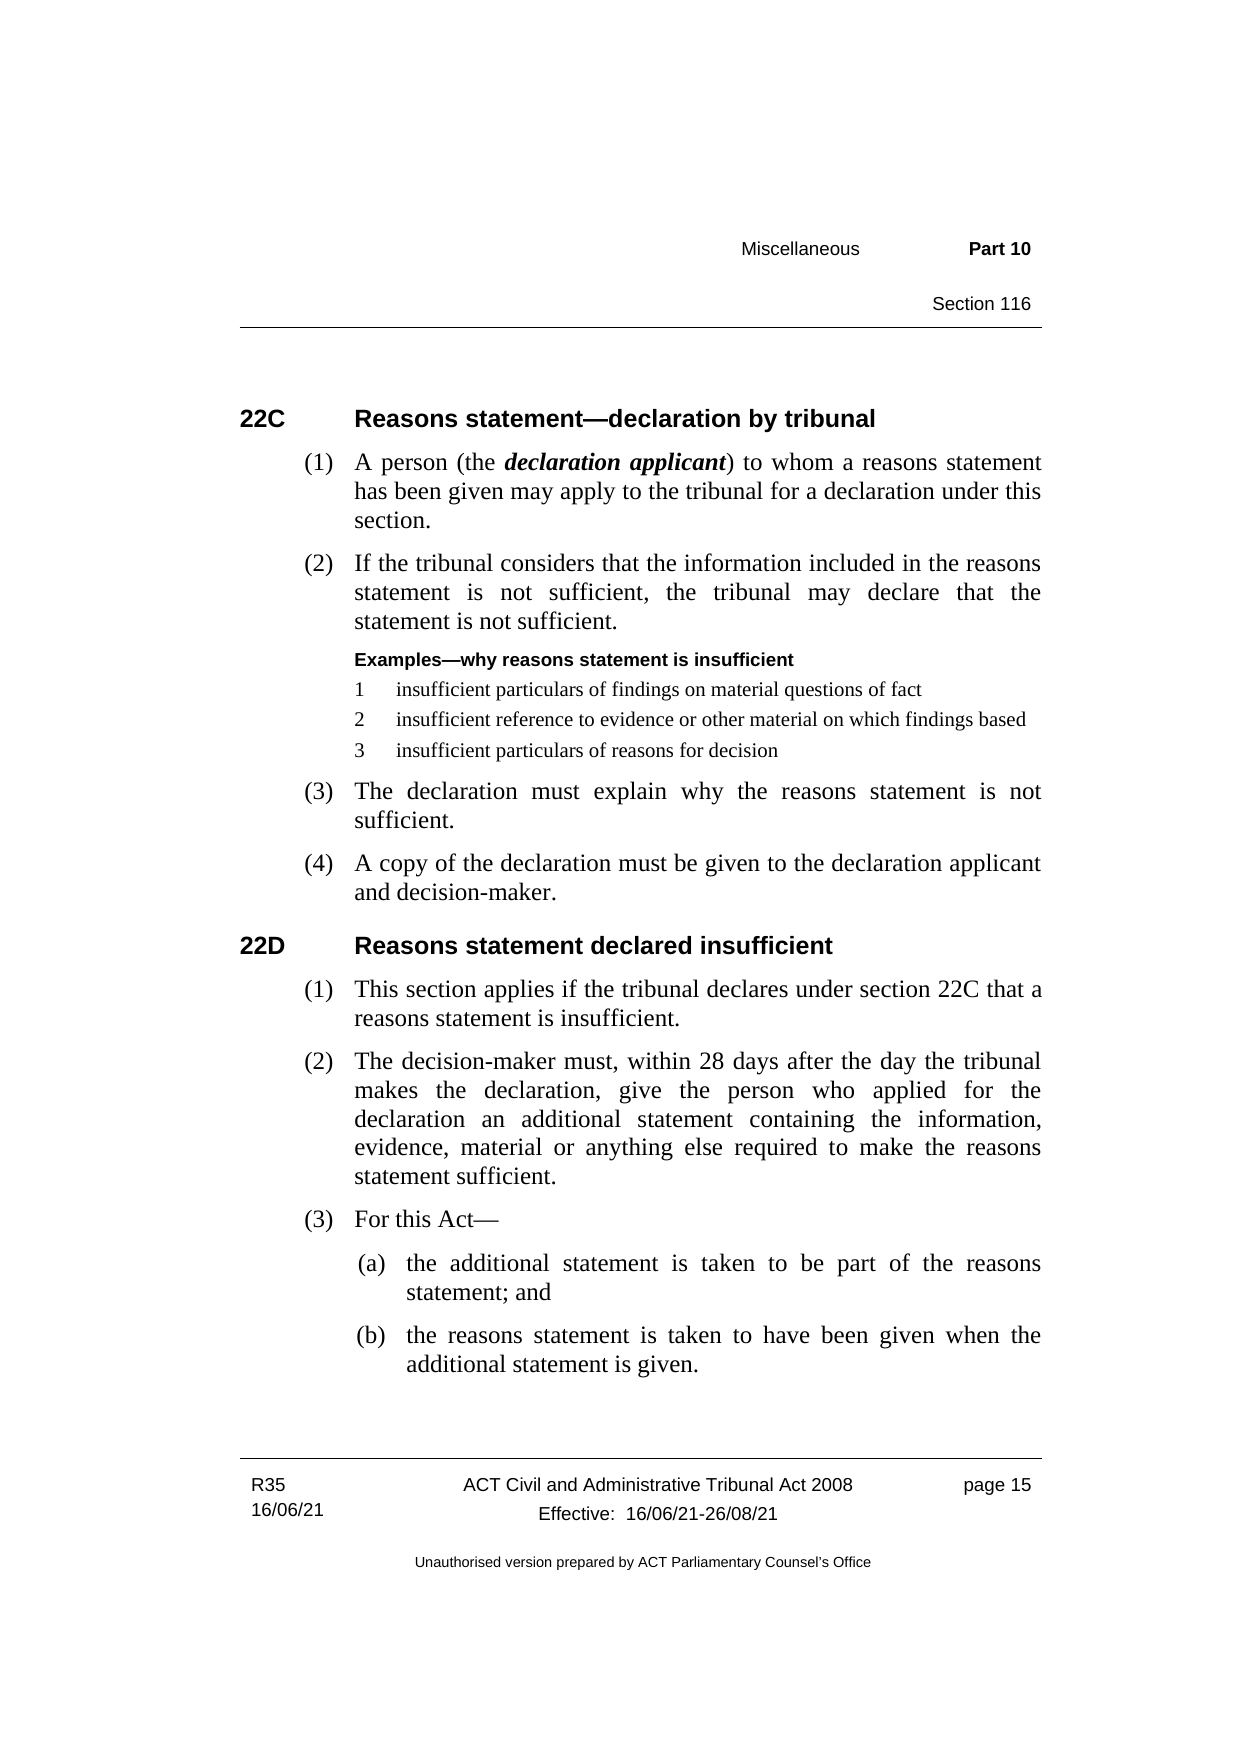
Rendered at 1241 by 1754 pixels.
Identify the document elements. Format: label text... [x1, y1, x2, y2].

text (3) The declaration must explain why the reasons statement is not sufficient. [239, 776, 1042, 834]
text 22D Reasons statement declared insufficient [239, 931, 1042, 959]
text (2) If the tribunal considers that the information included in the reasons statement is not sufficient, the tribunal may declare that the statement is not sufficient. [239, 548, 1042, 634]
text Examples—why reasons statement is insufficient [354, 649, 1042, 671]
text (a) the additional statement is taken to be part of the reasons statement; and [239, 1248, 1042, 1305]
text (1) This section applies if the tribunal declares under section 22C that a reasons statement is insufficient. [239, 974, 1042, 1032]
text (2) The decision-maker must, within 28 days after the day the tribunal makes the declaration, give the person who applied for the declaration an additional statement containing the information, evidence, material or anything else required to make the reasons statement sufficient. [239, 1046, 1042, 1190]
text (3) For this Act— [239, 1204, 1042, 1233]
text (1) A person (the declaration applicant) to whom a reasons statement has been given may apply to the tribunal for a declaration under this section. [239, 447, 1042, 534]
text (4) A copy of the declaration must be given to the declaration applicant and decision-maker. [239, 848, 1042, 906]
text 3 insufficient particulars of reasons for decision [354, 738, 1042, 762]
text 22C Reasons statement—declaration by tribunal [239, 404, 1042, 433]
text 1 insufficient particulars of findings on material questions of fact [354, 677, 1042, 701]
text (b) the reasons statement is taken to have been given when the additional statement is given. [239, 1320, 1042, 1377]
text 2 insufficient reference to evidence or other material on which findings based [354, 707, 1042, 731]
